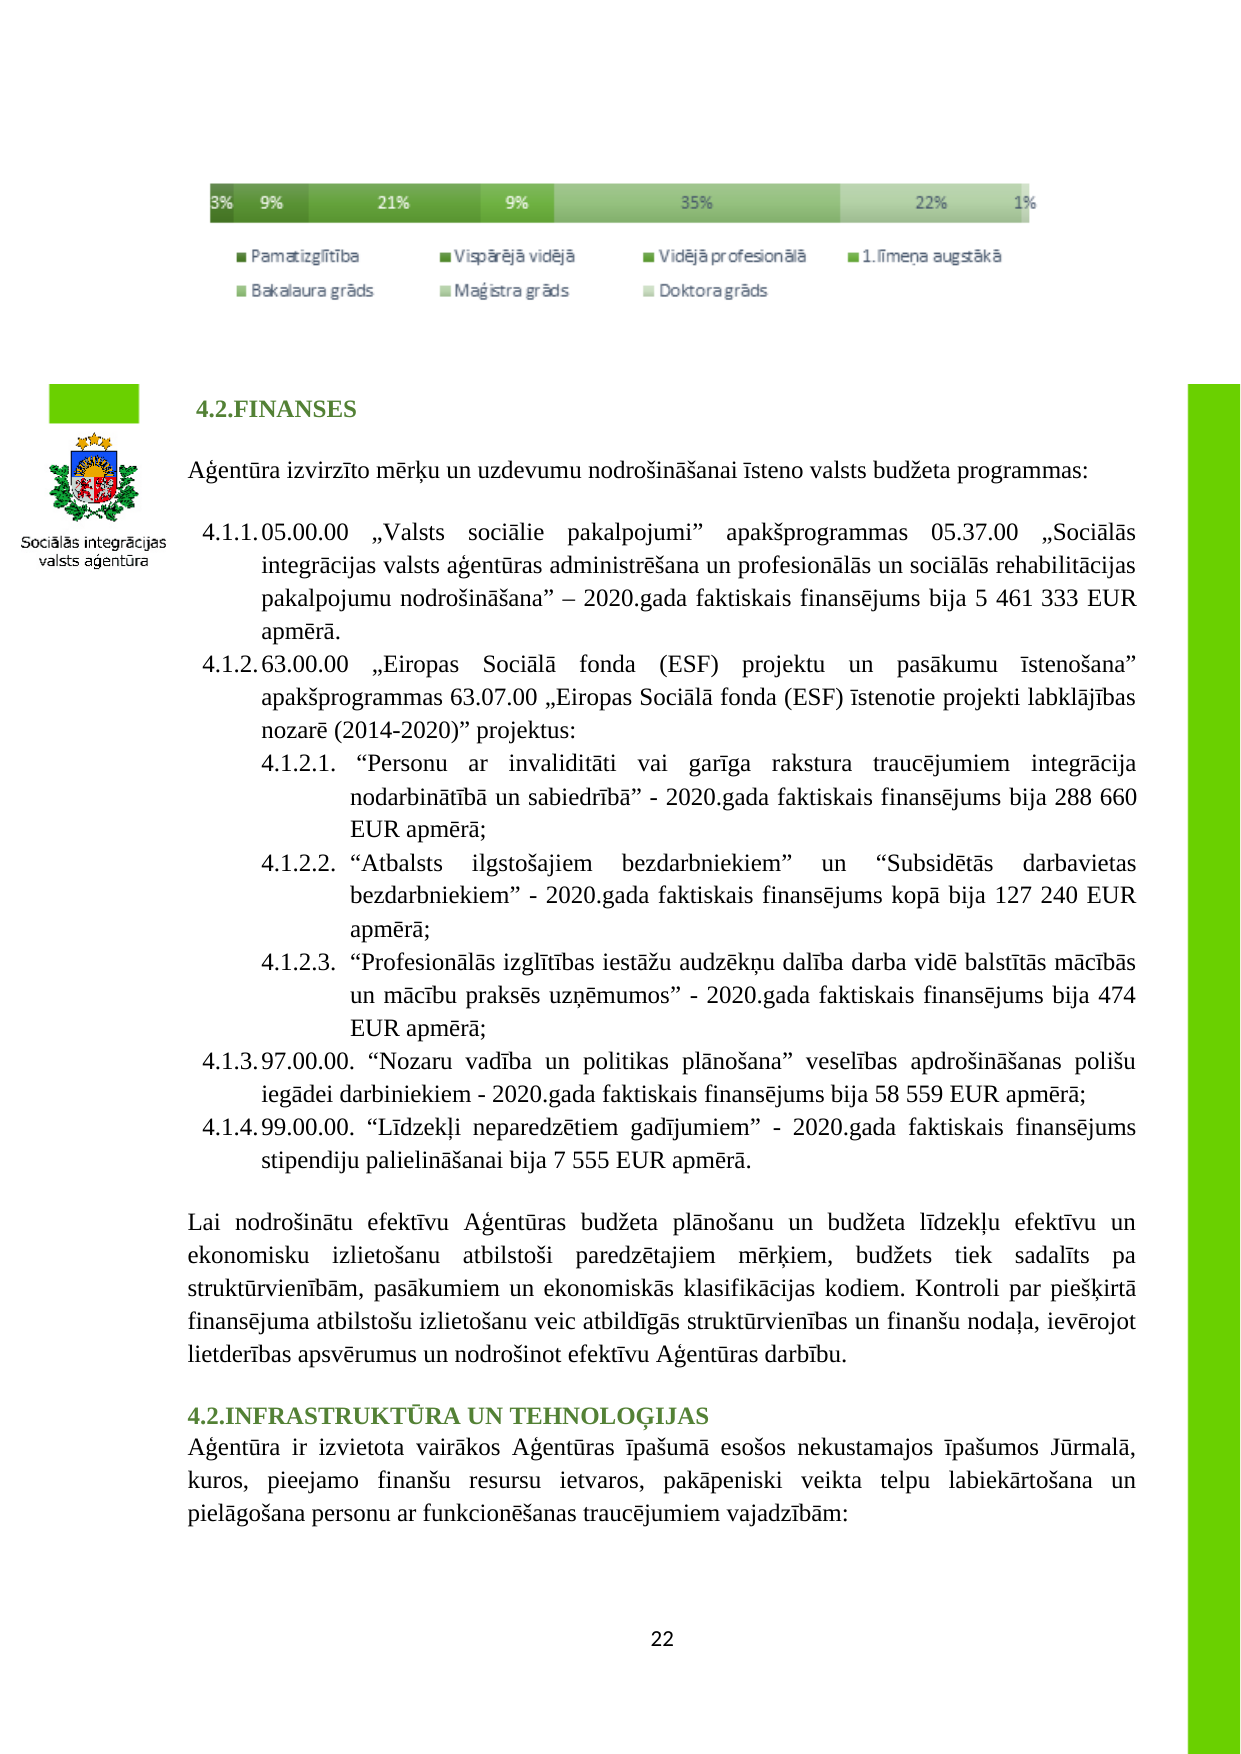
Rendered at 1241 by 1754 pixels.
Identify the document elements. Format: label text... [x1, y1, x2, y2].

subtitle 4.2.FINANSES [187, 394, 1137, 422]
picture [187, 132, 1053, 355]
list 63.00.00 „Eiropas Sociālā fonda (ESF) projektu un pasākumu īstenošana” apakšprogrammas 63.07.00 „Eiropas Sociālā fonda (ESF) īstenotie projekti labklājības nozarē (2014-2020)” projektus: [202, 649, 1137, 744]
text Aģentūra izvirzīto mērķu un uzdevumu nodrošināšanai īsteno valsts budžeta programmas: [187, 455, 1137, 484]
list “Profesionālās izglītības iestāžu audzēkņu dalība darba vidē balstītās mācībās un mācību praksēs uzņēmumos” - 2020.gada faktiskais finansējums bija 474 EUR apmērā; [261, 947, 1137, 1041]
list 97.00.00. “Nozaru vadība un politikas plānošana” veselības apdrošināšanas polišu iegādei darbiniekiem - 2020.gada faktiskais finansējums bija 58 559 EUR apmērā; [202, 1046, 1137, 1107]
list 05.00.00 „Valsts sociālie pakalpojumi” apakšprogrammas 05.37.00 „Sociālās integrācijas valsts aģentūras administrēšana un profesionālās un sociālās rehabilitācijas pakalpojumu nodrošināšana” – 2020.gada faktiskais finansējums bija 5 461 333 EUR apmērā. [202, 517, 1137, 645]
picture [4, 384, 1241, 1754]
list 99.00.00. “Līdzekļi neparedzētiem gadījumiem” - 2020.gada faktiskais finansējums stipendiju palielināšanai bija 7 555 EUR apmērā. [202, 1112, 1137, 1173]
subtitle 4.2.INFRASTRUKTŪRA UN TEHNOLOĢIJAS [187, 1401, 1137, 1430]
list “Personu ar invaliditāti vai garīga rakstura traucējumiem integrācija nodarbinātībā un sabiedrībā” - 2020.gada faktiskais finansējums bija 288 660 EUR apmērā; [261, 748, 1137, 843]
text Aģentūra ir izvietota vairākos Aģentūras īpašumā esošos nekustamajos īpašumos Jūrmalā, kuros, pieejamo finanšu resursu ietvaros, pakāpeniski veikta telpu labiekārtošana un pielāgošana personu ar funkcionēšanas traucējumiem vajadzībām: [187, 1432, 1137, 1527]
list “Atbalsts ilgstošajiem bezdarbniekiem” un “Subsidētās darbavietas bezdarbniekiem” - 2020.gada faktiskais finansējums kopā bija 127 240 EUR apmērā; [261, 848, 1137, 942]
text Lai nodrošinātu efektīvu Aģentūras budžeta plānošanu un budžeta līdzekļu efektīvu un ekonomisku izlietošanu atbilstoši paredzētajiem mērķiem, budžets tiek sadalīts pa struktūrvienībām, pasākumiem un ekonomiskās klasifikācijas kodiem. Kontroli par piešķirtā finansējuma atbilstošu izlietošanu veic atbildīgās struktūrvienības un finanšu nodaļa, ievērojot lietderības apsvērumus un nodrošinot efektīvu Aģentūras darbību. [187, 1207, 1137, 1368]
